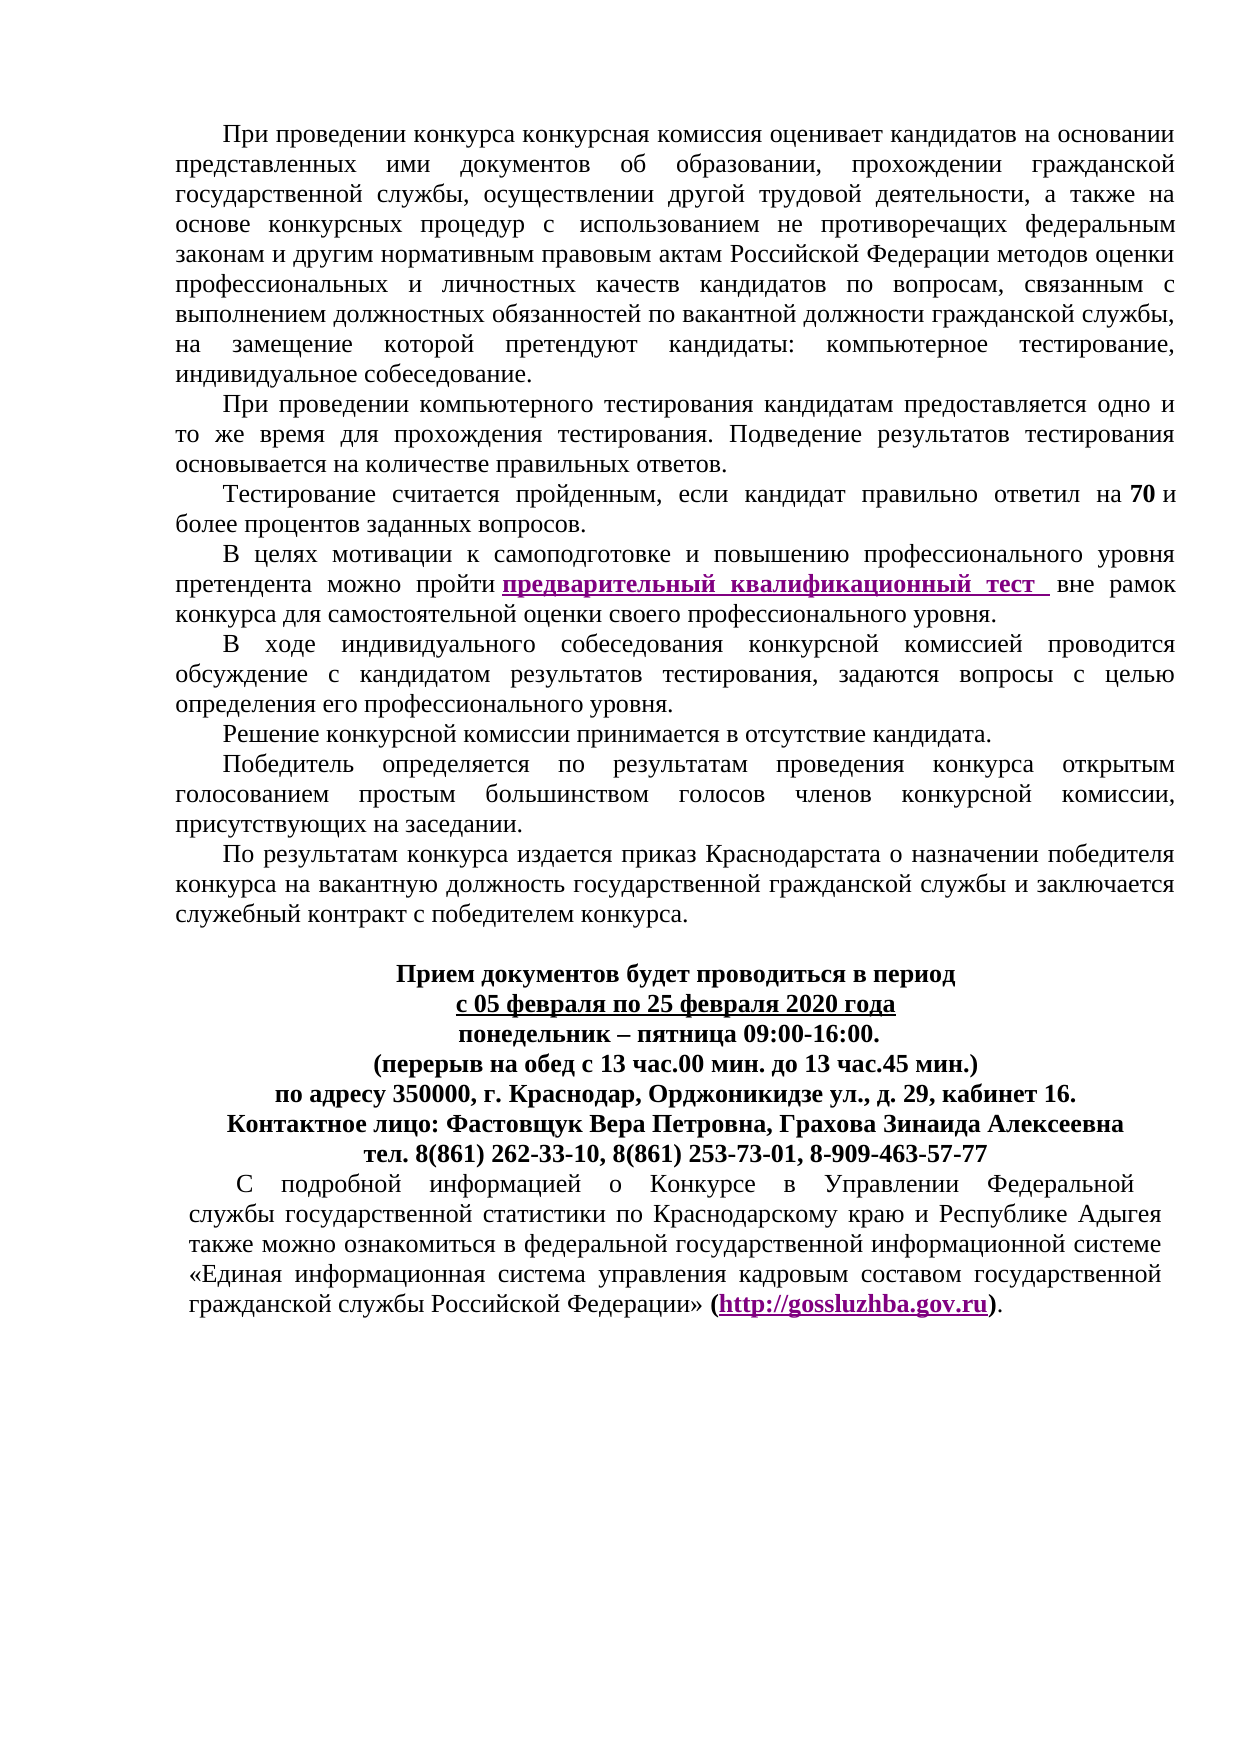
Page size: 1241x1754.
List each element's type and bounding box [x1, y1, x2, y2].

table_cell [177, 118, 1174, 1389]
